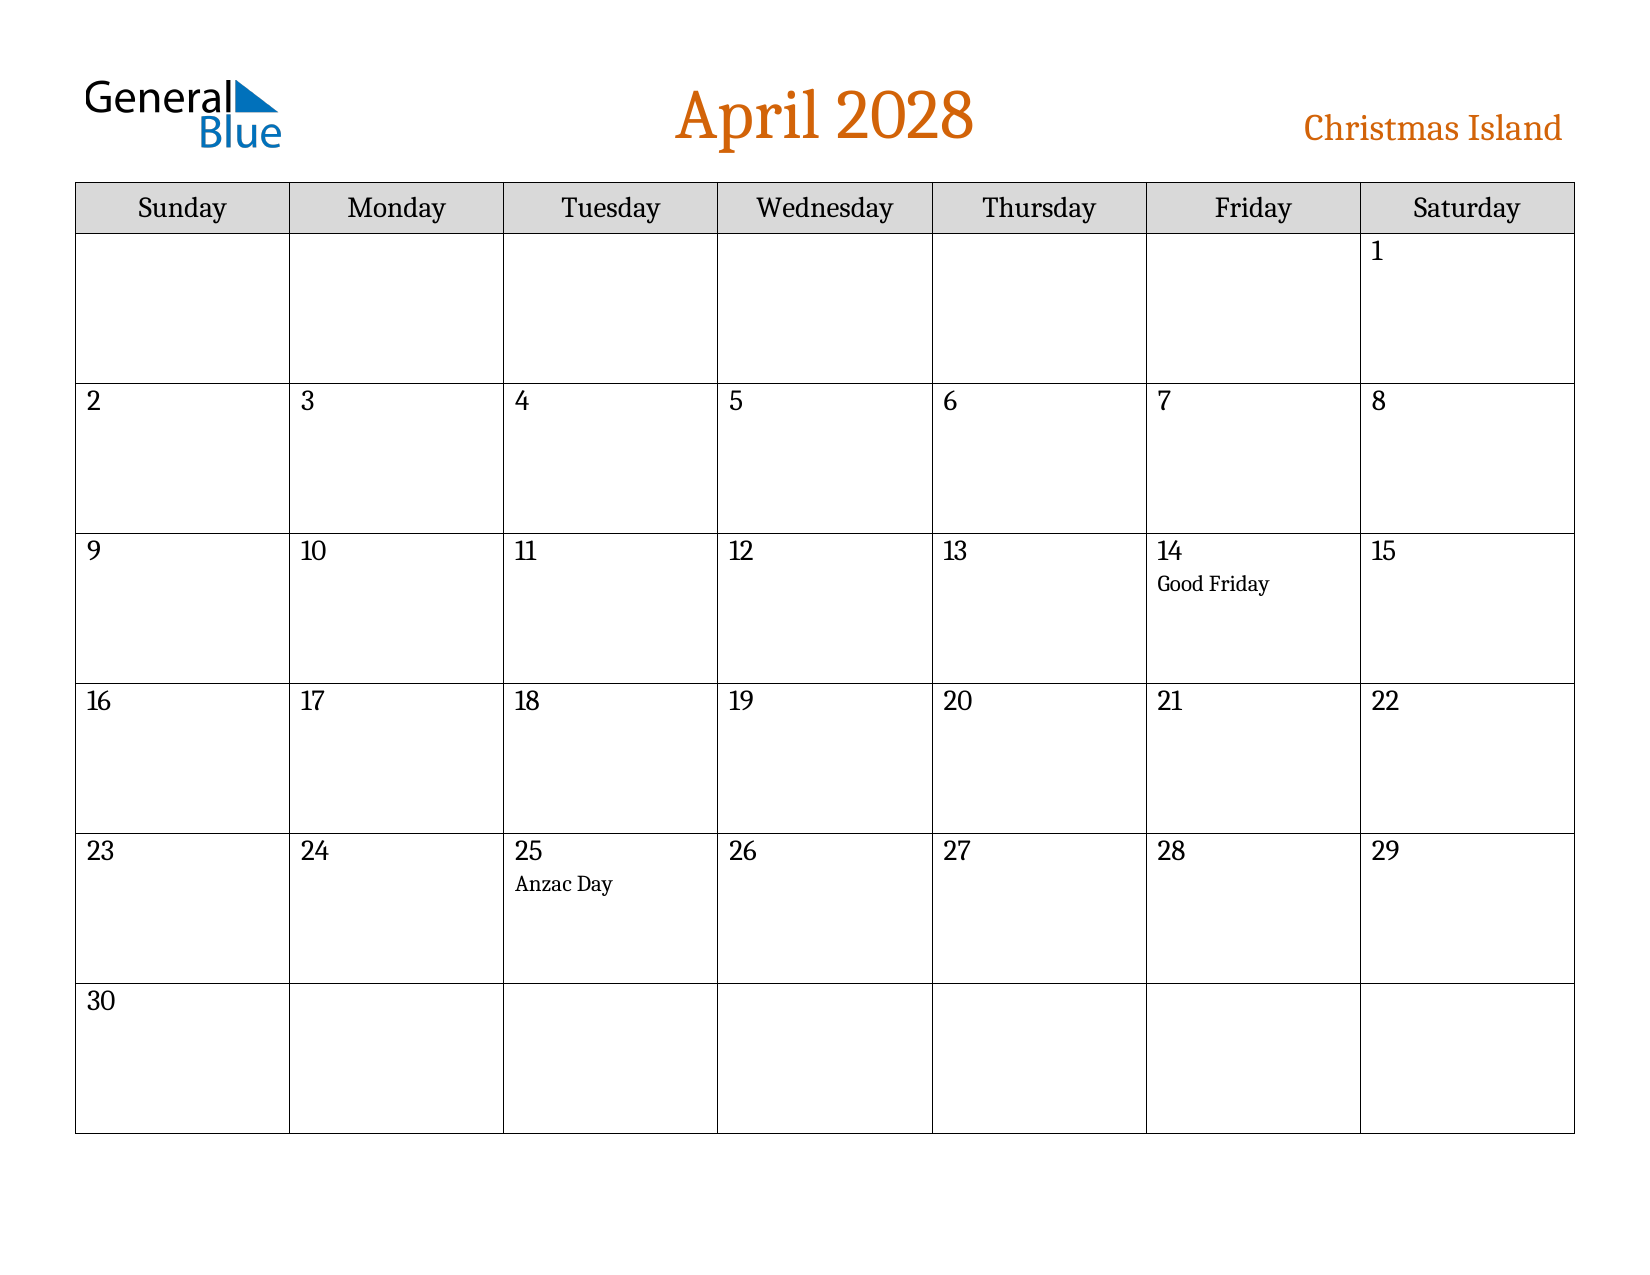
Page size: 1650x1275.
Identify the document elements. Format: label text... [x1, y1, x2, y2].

table_cell Thursday [933, 183, 1146, 233]
table_cell [933, 270, 1146, 383]
table_cell 3 [290, 384, 503, 420]
table_cell [1361, 570, 1574, 683]
table_cell 15 [1361, 534, 1574, 570]
table_cell [504, 420, 717, 533]
table_cell [290, 984, 503, 1020]
table_cell [504, 984, 717, 1020]
table_cell [1147, 984, 1360, 1020]
table_cell 17 [290, 684, 503, 720]
table_cell [1147, 720, 1360, 833]
table_cell 2 [76, 384, 289, 420]
table_cell 14 [1147, 534, 1360, 570]
table_cell [504, 1020, 717, 1133]
table_cell 24 [290, 834, 503, 870]
table_cell 4 [504, 384, 717, 420]
table_cell 7 [1147, 384, 1360, 420]
table_cell 12 [718, 534, 932, 570]
table_cell [718, 420, 932, 533]
table_cell [718, 570, 932, 683]
table_header Christmas Island [1146, 75, 1574, 182]
table_cell [718, 1020, 932, 1133]
table_cell [718, 870, 932, 983]
table_cell [1147, 870, 1360, 983]
table_cell [504, 270, 717, 383]
table_cell 21 [1147, 684, 1360, 720]
table_header [76, 75, 503, 182]
table_cell [504, 570, 717, 683]
table_cell [1361, 870, 1574, 983]
table_cell 29 [1361, 834, 1574, 870]
table_cell 10 [290, 534, 503, 570]
table_cell 13 [933, 534, 1146, 570]
table_cell [290, 570, 503, 683]
table_cell 5 [718, 384, 932, 420]
table_cell Sunday [76, 183, 289, 233]
table_cell 25 [504, 834, 717, 870]
table_cell Wednesday [718, 183, 932, 233]
table_cell [1147, 420, 1360, 533]
table_cell [1361, 270, 1574, 383]
table_cell [1361, 1020, 1574, 1133]
table_cell [76, 570, 289, 683]
table_header April 2028 [504, 75, 1146, 182]
table_cell Monday [290, 183, 503, 233]
table_cell 9 [76, 534, 289, 570]
table_cell [290, 1020, 503, 1133]
table_cell [1361, 420, 1574, 533]
table_cell 30 [76, 984, 289, 1020]
table_cell [76, 720, 289, 833]
table_cell [933, 570, 1146, 683]
table_cell [290, 270, 503, 383]
table_cell 1 [1361, 234, 1574, 270]
table_cell [933, 420, 1146, 533]
table_cell [718, 270, 932, 383]
table_cell Tuesday [504, 183, 717, 233]
table_cell 20 [933, 684, 1146, 720]
table_cell [718, 720, 932, 833]
table_cell Saturday [1361, 183, 1574, 233]
table_cell [718, 984, 932, 1020]
table_cell Good Friday [1147, 570, 1360, 683]
table_cell [76, 234, 289, 270]
table_cell 11 [504, 534, 717, 570]
table_cell 16 [76, 684, 289, 720]
table_cell [504, 234, 717, 270]
table_cell [1361, 720, 1574, 833]
table_cell [1147, 1020, 1360, 1133]
table_cell 19 [718, 684, 932, 720]
table_cell Friday [1147, 183, 1360, 233]
table_cell 28 [1147, 834, 1360, 870]
table_cell [933, 870, 1146, 983]
table_cell [290, 420, 503, 533]
table_cell [290, 870, 503, 983]
table_cell [933, 1020, 1146, 1133]
table_cell [76, 270, 289, 383]
table_cell [504, 720, 717, 833]
table_cell [718, 234, 932, 270]
table_cell 8 [1361, 384, 1574, 420]
table_cell 23 [76, 834, 289, 870]
table_cell [76, 1020, 289, 1133]
table_cell 18 [504, 684, 717, 720]
table_cell 27 [933, 834, 1146, 870]
table_cell [76, 870, 289, 983]
table_cell [1147, 270, 1360, 383]
table_cell [1361, 984, 1574, 1020]
table_cell 26 [718, 834, 932, 870]
table_cell [290, 234, 503, 270]
table_cell [933, 720, 1146, 833]
table_cell [933, 234, 1146, 270]
table_cell [1147, 234, 1360, 270]
table_cell [290, 720, 503, 833]
table_cell 22 [1361, 684, 1574, 720]
table_cell Anzac Day [504, 870, 717, 983]
table_cell [933, 984, 1146, 1020]
table_cell 6 [933, 384, 1146, 420]
picture [86, 80, 281, 148]
table_cell [76, 420, 289, 533]
